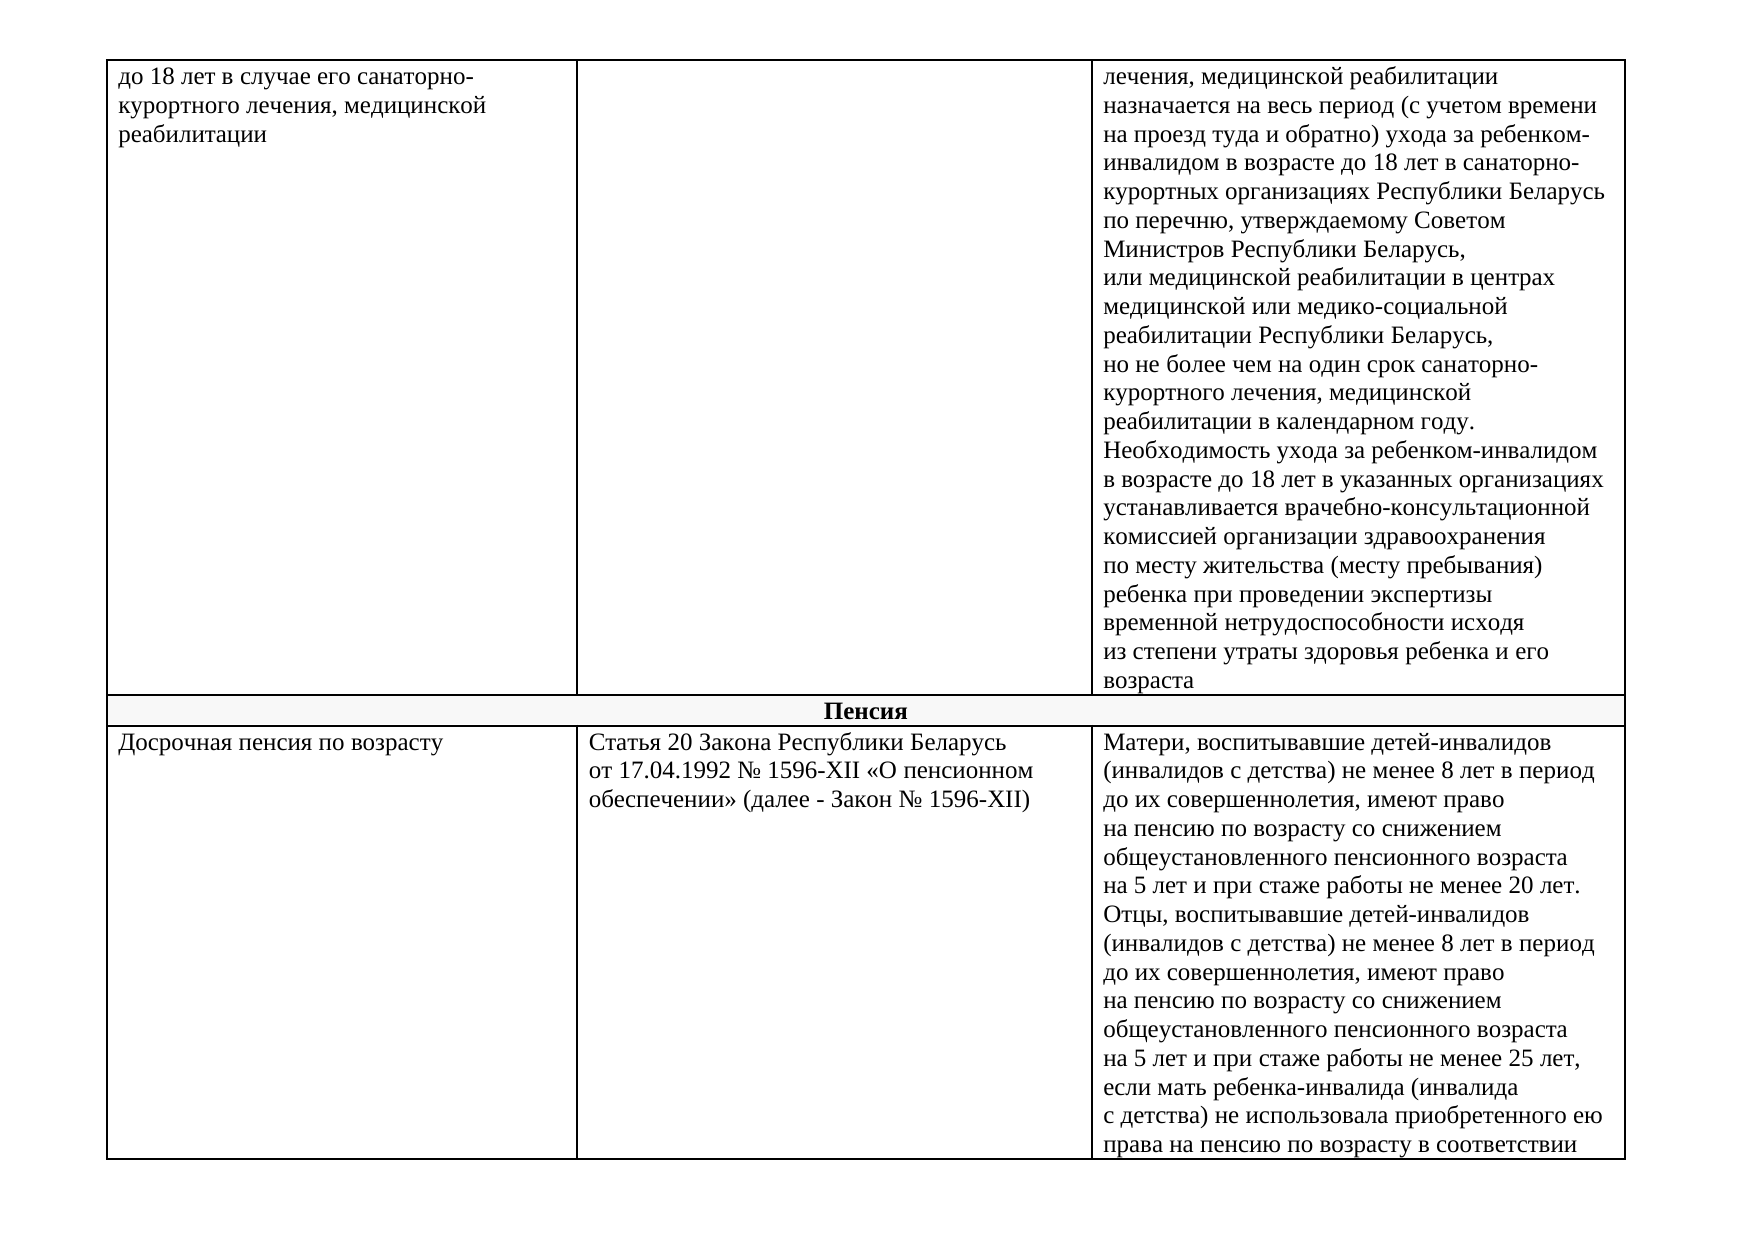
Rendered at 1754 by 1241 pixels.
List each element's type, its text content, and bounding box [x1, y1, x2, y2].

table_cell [108, 61, 576, 694]
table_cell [1093, 61, 1624, 694]
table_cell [578, 727, 1091, 1158]
table_cell Пенсия [108, 696, 1624, 724]
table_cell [108, 727, 576, 1158]
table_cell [1093, 727, 1624, 1158]
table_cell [578, 61, 1091, 694]
